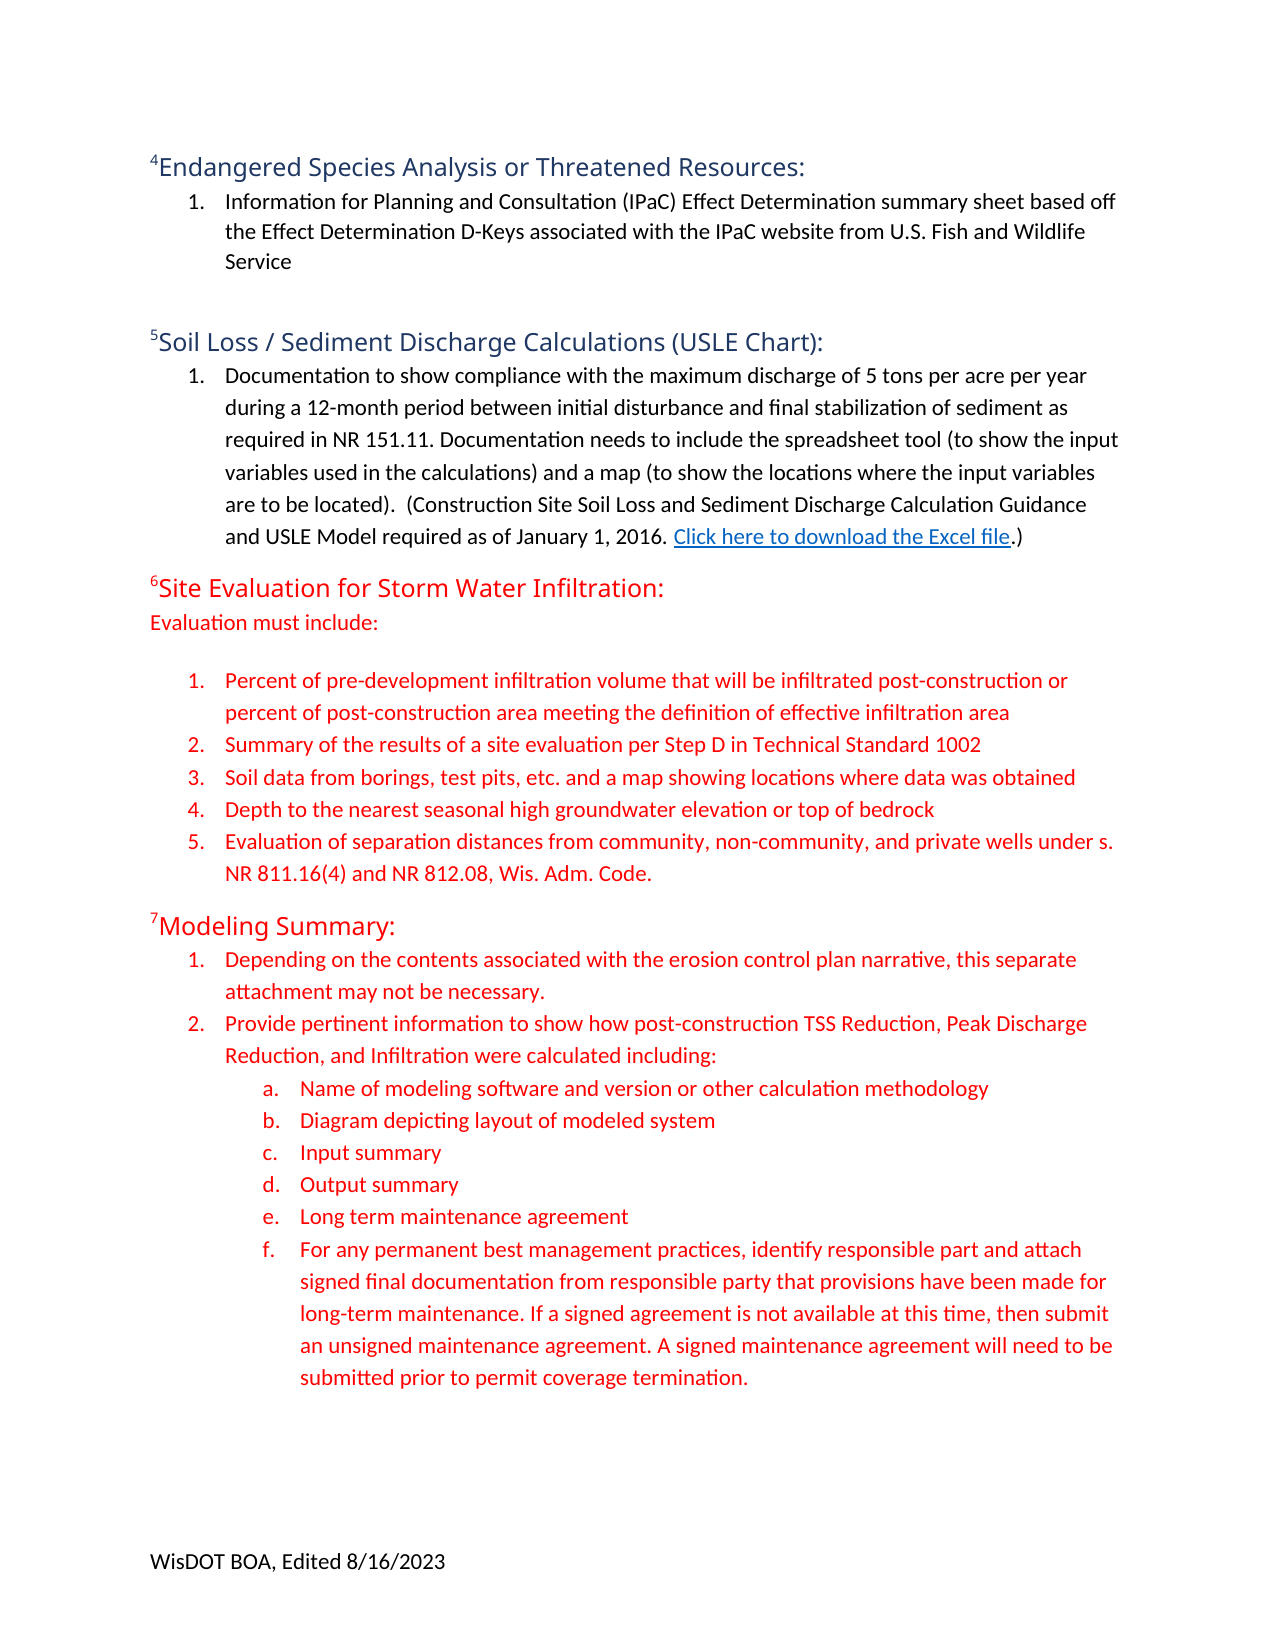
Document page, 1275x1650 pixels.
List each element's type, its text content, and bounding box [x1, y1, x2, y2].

list Depth to the nearest seasonal high groundwater elevation or top of bedrock [187, 795, 1125, 823]
list Depending on the contents associated with the erosion control plan narrative, this separate attachment may not be necessary. [187, 945, 1125, 1005]
subtitle 5Soil Loss / Sediment Discharge Calculations (USLE Chart): [150, 324, 1125, 358]
subtitle 7Modeling Summary: [150, 908, 1125, 942]
subtitle 6Site Evaluation for Storm Water Infiltration: [150, 571, 1125, 605]
list Provide pertinent information to show how post-construction TSS Reduction, Peak Discharge Reduction, and Infiltration were calculated including: [187, 1009, 1125, 1069]
list Documentation to show compliance with the maximum discharge of 5 tons per acre per year during a 12-month period between initial disturbance and final stabilization of sediment as required in NR 151.11. Documentation needs to include the spreadsheet tool (to show the input variables used in the calculations) and a map (to show the locations where the input variables are to be located). (Construction Site Soil Loss and Sediment Discharge Calculation Guidance and USLE Model required as of January 1, 2016. Click here to download the Excel file.) [187, 361, 1125, 550]
list Input summary [262, 1138, 1125, 1166]
list Diagram depicting layout of modeled system [262, 1106, 1125, 1134]
subtitle 4Endangered Species Analysis or Threatened Resources: [150, 150, 1125, 184]
list Output summary [262, 1170, 1125, 1198]
list Evaluation of separation distances from community, non-community, and private wells under s. NR 811.16(4) and NR 812.08, Wis. Adm. Code. [187, 827, 1125, 887]
list Summary of the results of a site evaluation per Step D in Technical Standard 1002 [187, 731, 1125, 759]
text Evaluation must include: [150, 608, 1125, 636]
list Name of modeling software and version or other calculation methodology [262, 1074, 1125, 1102]
list Long term maintenance agreement [262, 1202, 1125, 1231]
list For any permanent best management practices, identify responsible part and attach signed final documentation from responsible party that provisions have been made for long-term maintenance. If a signed agreement is not available at this time, then submit an unsigned maintenance agreement. A signed maintenance agreement will need to be submitted prior to permit coverage termination. [262, 1235, 1125, 1391]
list Soil data from borings, test pits, etc. and a map showing locations where data was obtained [187, 763, 1125, 791]
list Information for Planning and Consultation (IPaC) Effect Determination summary sheet based off the Effect Determination D-Keys associated with the IPaC website from U.S. Fish and Wildlife Service [187, 187, 1125, 275]
list Percent of pre-development infiltration volume that will be infiltrated post-construction or percent of post-construction area meeting the definition of effective infiltration area [187, 666, 1125, 726]
